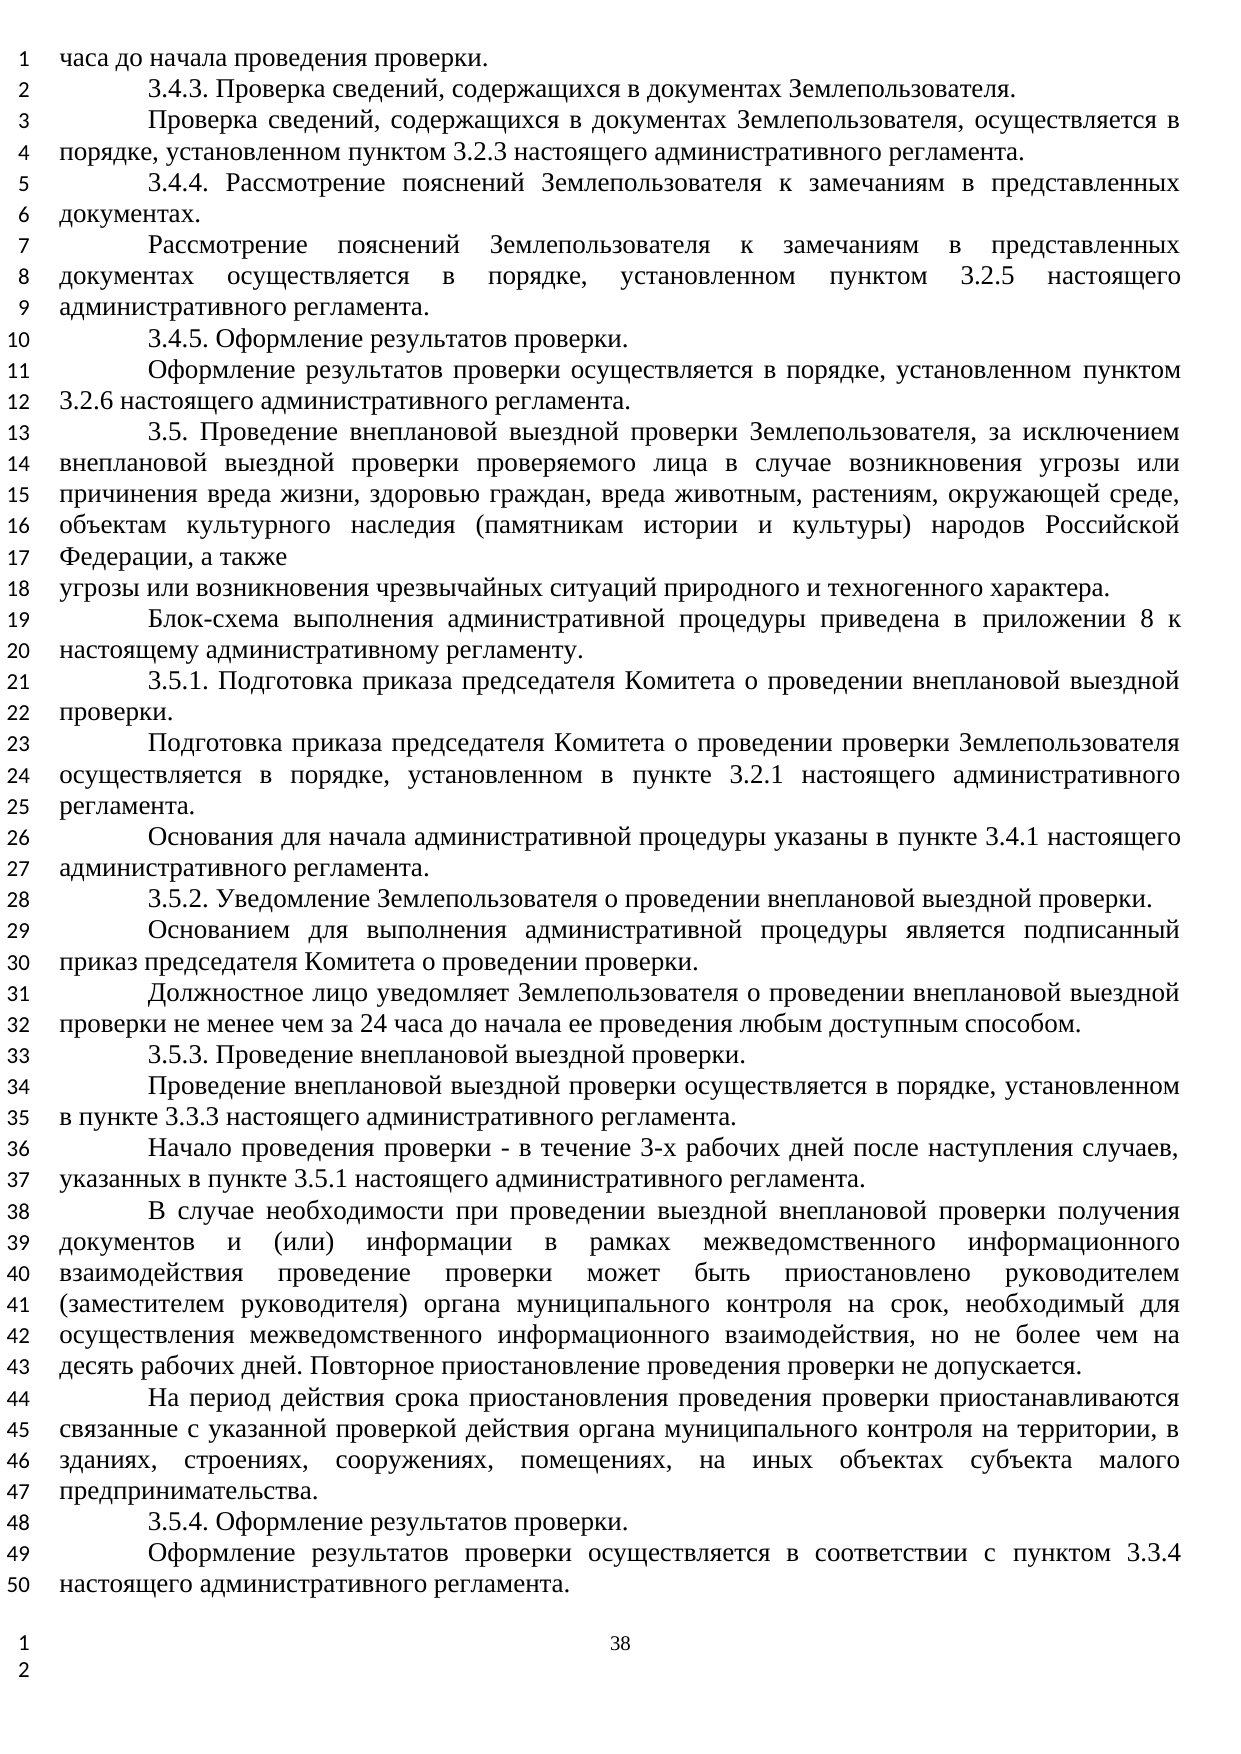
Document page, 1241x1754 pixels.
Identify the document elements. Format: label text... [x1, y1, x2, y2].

text Начало проведения проверки - в течение 3-х рабочих дней после наступления случаев, указанных в пункте 3.5.1 настоящего административного регламента. [59, 1131, 1181, 1194]
text На период действия срока приостановления проведения проверки приостанавливаются связанные с указанной проверкой действия органа муниципального контроля на территории, в зданиях, строениях, сооружениях, помещениях, на иных объектах субъекта малого предпринимательства. [59, 1381, 1181, 1505]
text 3.4.3. Проверка сведений, содержащихся в документах Землепользователя. [59, 72, 1181, 104]
text Основания для начала административной процедуры указаны в пункте 3.4.1 настоящего административного регламента. [59, 820, 1181, 882]
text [59, 41, 1181, 72]
text 3.4.5. Оформление результатов проверки. [59, 322, 1181, 353]
text Рассмотрение пояснений Землепользователя к замечаниям в представленных документах осуществляется в порядке, установленном пунктом 3.2.5 настоящего административного регламента. [59, 228, 1181, 322]
text Проверка сведений, содержащихся в документах Землепользователя, осуществляется в порядке, установленном пунктом 3.2.3 настоящего административного регламента. [59, 104, 1181, 166]
text Проведение внеплановой выездной проверки осуществляется в порядке, установленном в пункте 3.3.3 настоящего административного регламента. [59, 1069, 1181, 1131]
text 3.5.4. Оформление результатов проверки. [59, 1505, 1181, 1536]
text Подготовка приказа председателя Комитета о проведении проверки Землепользователя осуществляется в порядке, установленном в пункте 3.2.1 настоящего административного регламента. [59, 727, 1181, 820]
text В случае необходимости при проведении выездной внеплановой проверки получения документов и (или) информации в рамках межведомственного информационного взаимодействия проведение проверки может быть приостановлено руководителем (заместителем руководителя) органа муниципального контроля на срок, необходимый для осуществления межведомственного информационного взаимодействия, но не более чем на десять рабочих дней. Повторное приостановление проведения проверки не допускается. [59, 1194, 1181, 1381]
text Блок-схема выполнения административной процедуры приведена в приложении 8 к настоящему административному регламенту. [59, 602, 1181, 664]
text 3.5.1. Подготовка приказа председателя Комитета о проведении внеплановой выездной проверки. [59, 664, 1181, 727]
text угрозы или возникновения чрезвычайных ситуаций природного и техногенного характера. [59, 571, 1181, 602]
text 3.5. Проведение внеплановой выездной проверки Землепользователя, за исключением внеплановой выездной проверки проверяемого лица в случае возникновения угрозы или причинения вреда жизни, здоровью граждан, вреда животным, растениям, окружающей среде, объектам культурного наследия (памятникам истории и культуры) народов Российской Федерации, а также [59, 415, 1181, 571]
text Основанием для выполнения административной процедуры является подписанный приказ председателя Комитета о проведении проверки. [59, 913, 1181, 976]
text Оформление результатов проверки осуществляется в порядке, установленном пунктом 3.2.6 настоящего административного регламента. [59, 353, 1181, 415]
text Оформление результатов проверки осуществляется в соответствии с пунктом 3.3.4 настоящего административного регламента. [59, 1536, 1181, 1599]
text 3.5.2. Уведомление Землепользователя о проведении внеплановой выездной проверки. [59, 882, 1181, 913]
text 3.4.4. Рассмотрение пояснений Землепользователя к замечаниям в представленных документах. [59, 166, 1181, 228]
text 3.5.3. Проведение внеплановой выездной проверки. [59, 1038, 1181, 1069]
text Должностное лицо уведомляет Землепользователя о проведении внеплановой выездной проверки не менее чем за 24 часа до начала ее проведения любым доступным способом. [59, 976, 1181, 1038]
